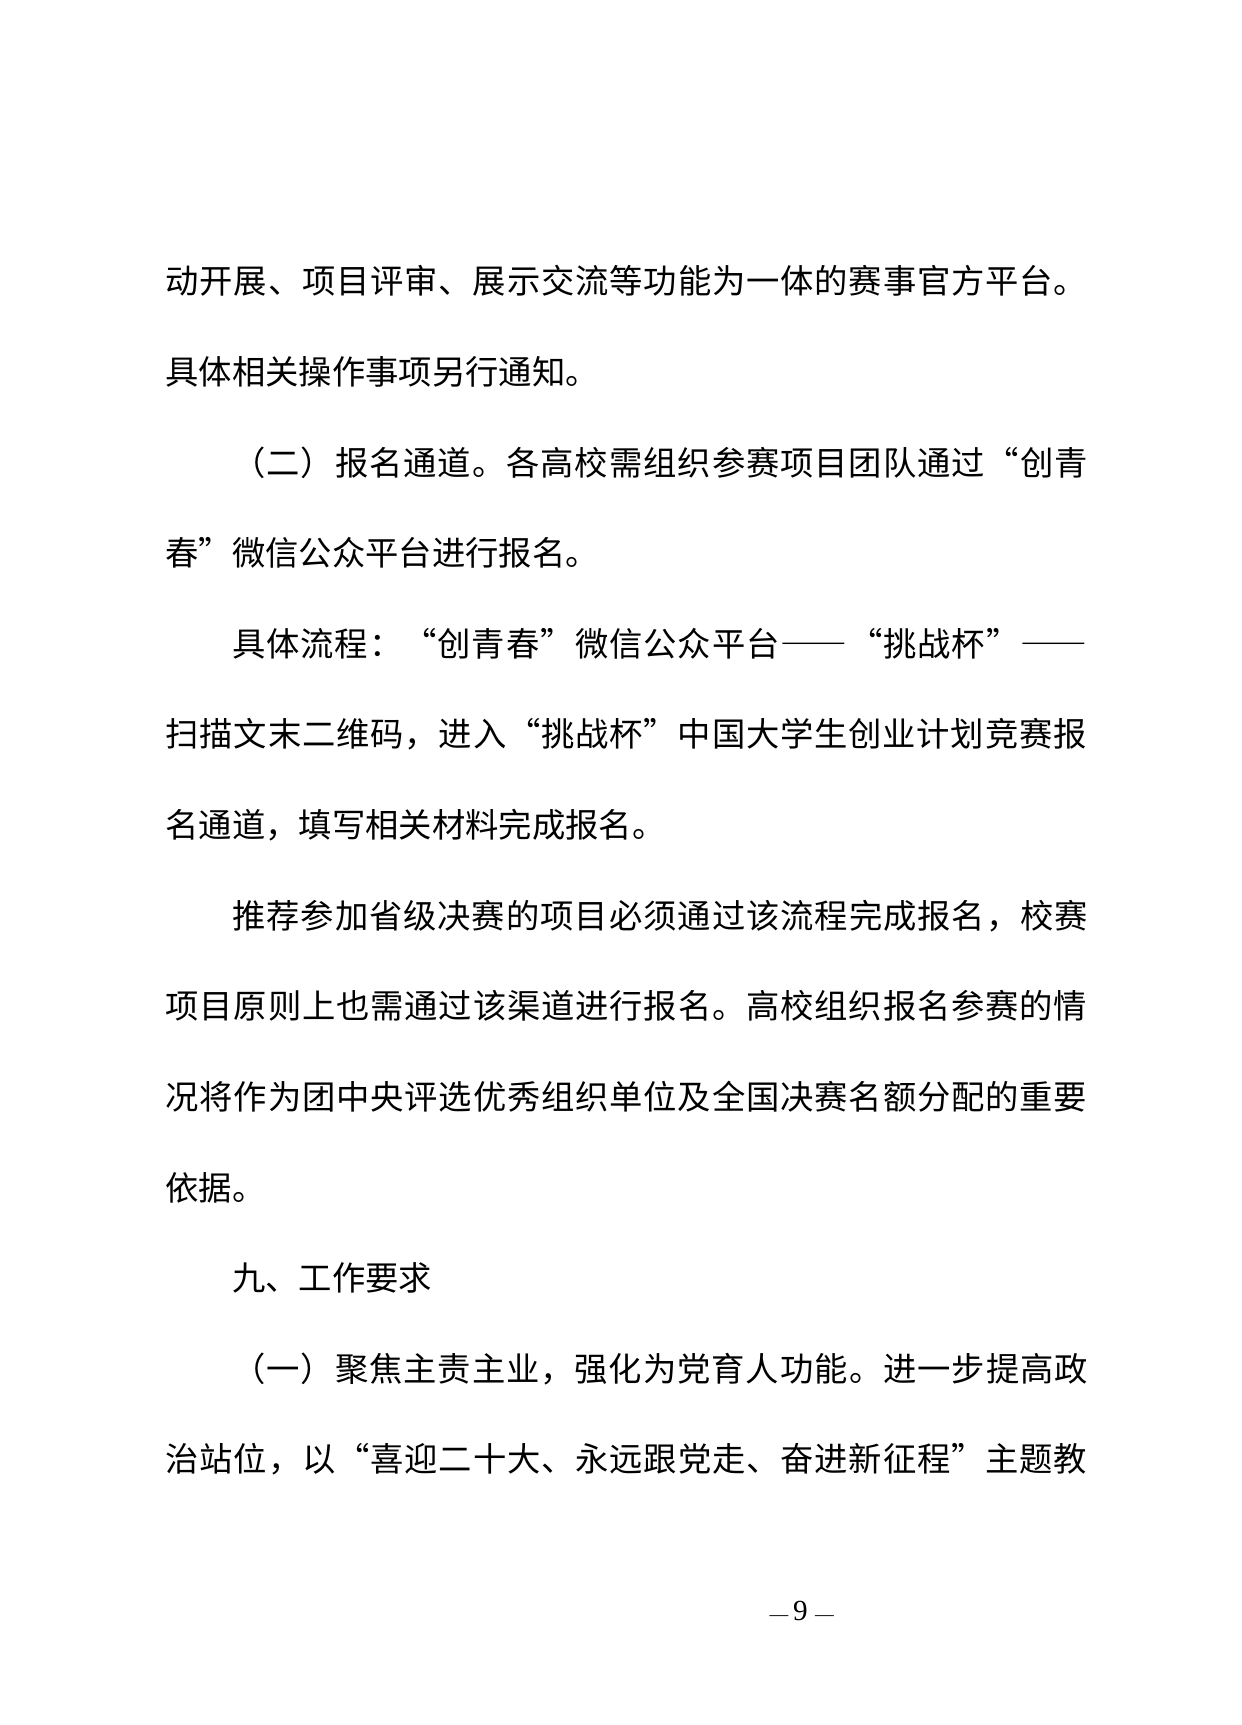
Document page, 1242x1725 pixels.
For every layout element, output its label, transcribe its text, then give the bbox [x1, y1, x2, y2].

text 具体流程：“创青春”微信公众平台——“挑战杯”——扫描文末二维码，进入“挑战杯”中国大学生创业计划竞赛报名通道，填写相关材料完成报名。 [165, 596, 1088, 868]
text 九、工作要求 [165, 1231, 1088, 1321]
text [165, 1321, 1088, 1503]
text （二）报名通道。各高校需组织参赛项目团队通过“创青春”微信公众平台进行报名。 [165, 415, 1088, 596]
text 推荐参加省级决赛的项目必须通过该流程完成报名，校赛项目原则上也需通过该渠道进行报名。高校组织报名参赛的情况将作为团中央评选优秀组织单位及全国决赛名额分配的重要依据。 [165, 868, 1088, 1231]
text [165, 234, 1088, 415]
